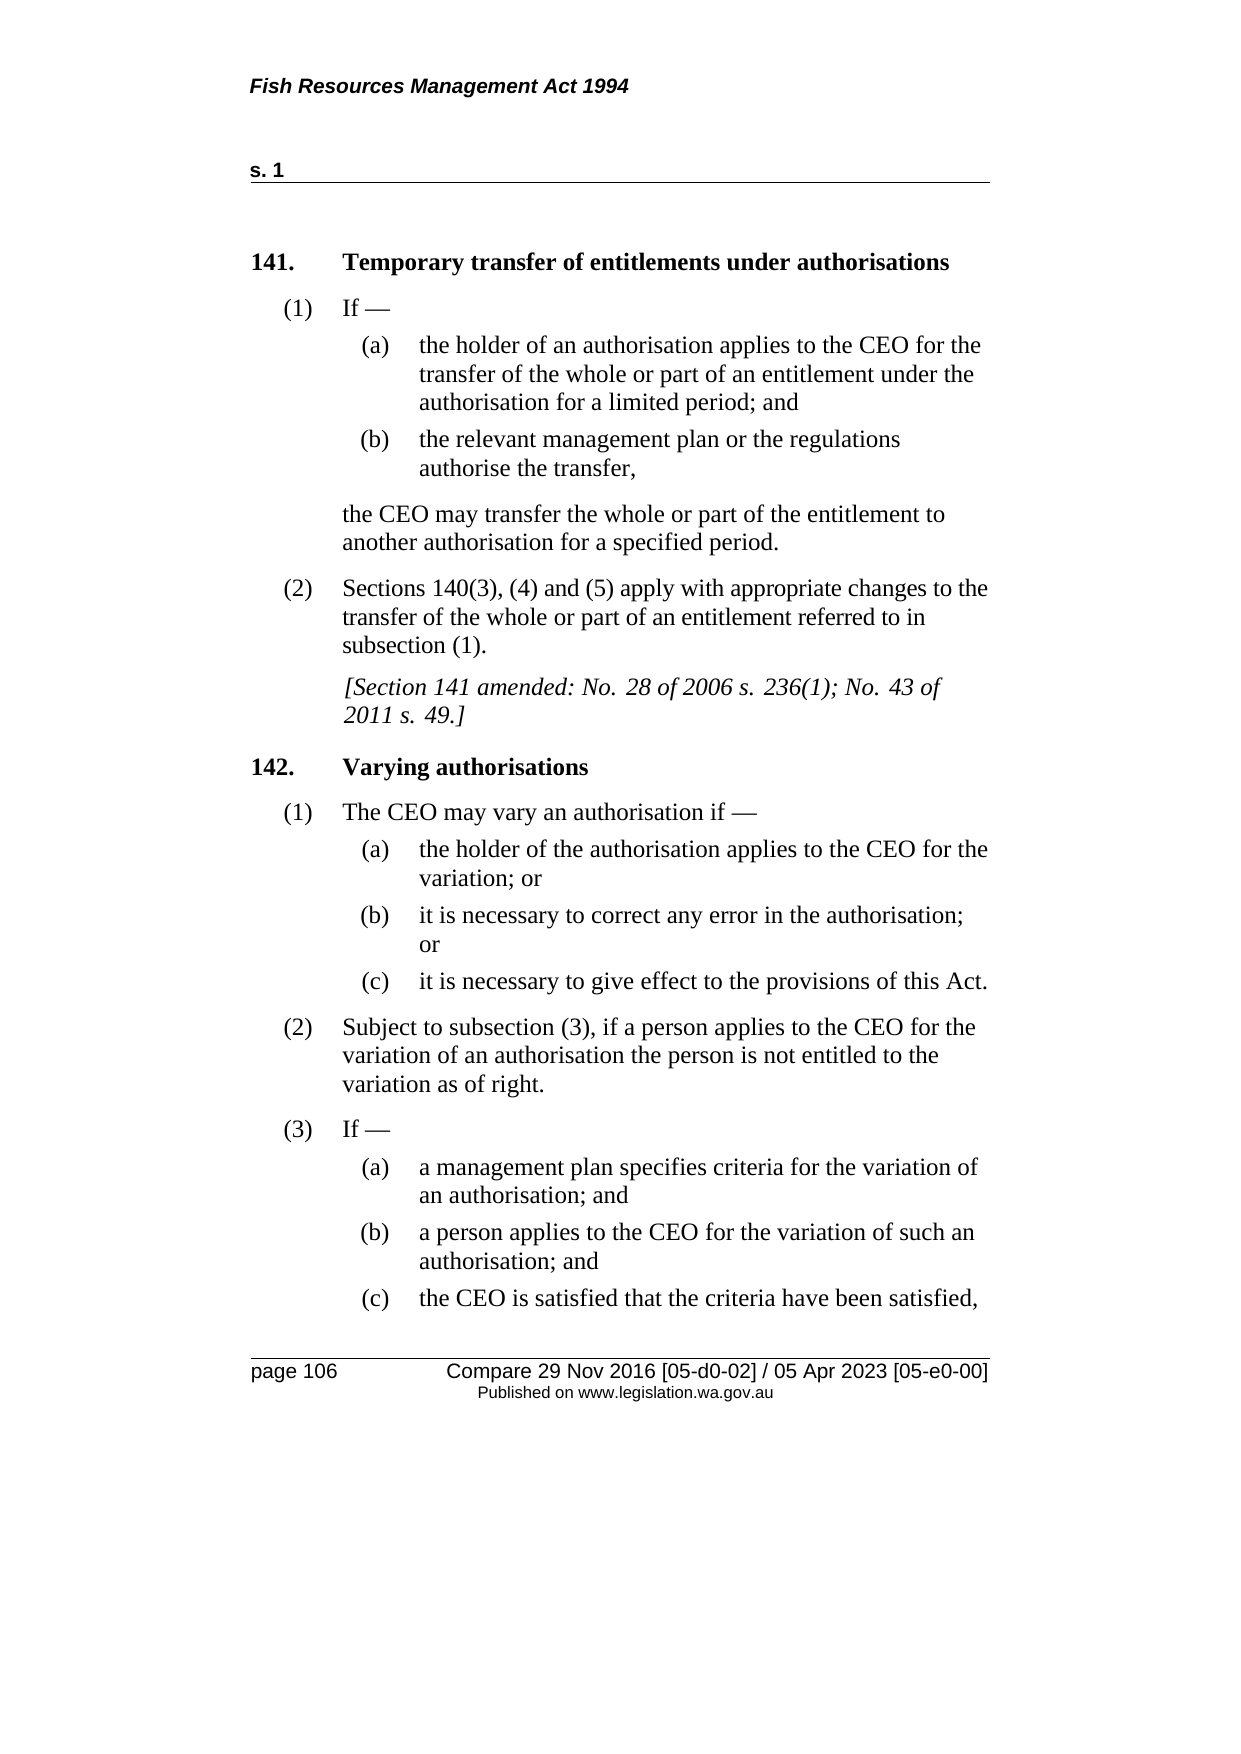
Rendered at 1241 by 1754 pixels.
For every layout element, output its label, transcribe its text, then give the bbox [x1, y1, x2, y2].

text (a) a management plan specifies criteria for the variation of an authorisation; and [251, 1152, 990, 1209]
text (b) the relevant management plan or the regulations authorise the transfer, [251, 424, 990, 482]
text (2) Sections 140(3), (4) and (5) apply with appropriate changes to the transfer of the whole or part of an entitlement referred to in subsection (1). [251, 573, 990, 659]
text (3) If — [251, 1114, 990, 1143]
text (1) The CEO may vary an authorisation if — [251, 797, 990, 826]
text (b) a person applies to the CEO for the variation of such an authorisation; and [251, 1217, 990, 1275]
subtitle 142. Varying authorisations [251, 752, 990, 781]
text (c) it is necessary to give effect to the provisions of this Act. [251, 966, 990, 995]
text the CEO may transfer the whole or part of the entitlement to another authorisation for a specified period. [251, 499, 990, 556]
text (a) the holder of the authorisation applies to the CEO for the variation; or [251, 834, 990, 892]
subtitle 141. Temporary transfer of entitlements under authorisations [251, 247, 990, 276]
text (1) If — [251, 293, 990, 322]
text (a) the holder of an authorisation applies to the CEO for the transfer of the whole or part of an entitlement under the authorisation for a limited period; and [251, 330, 990, 416]
text [Section 141 amended: No. 28 of 2006 s. 236(1); No. 43 of 2011 s. 49.] [251, 672, 990, 729]
text (c) the CEO is satisfied that the criteria have been satisfied, [251, 1283, 990, 1312]
text (b) it is necessary to correct any error in the authorisation; or [251, 900, 990, 958]
text (2) Subject to subsection (3), if a person applies to the CEO for the variation of an authorisation the person is not entitled to the variation as of right. [251, 1012, 990, 1098]
